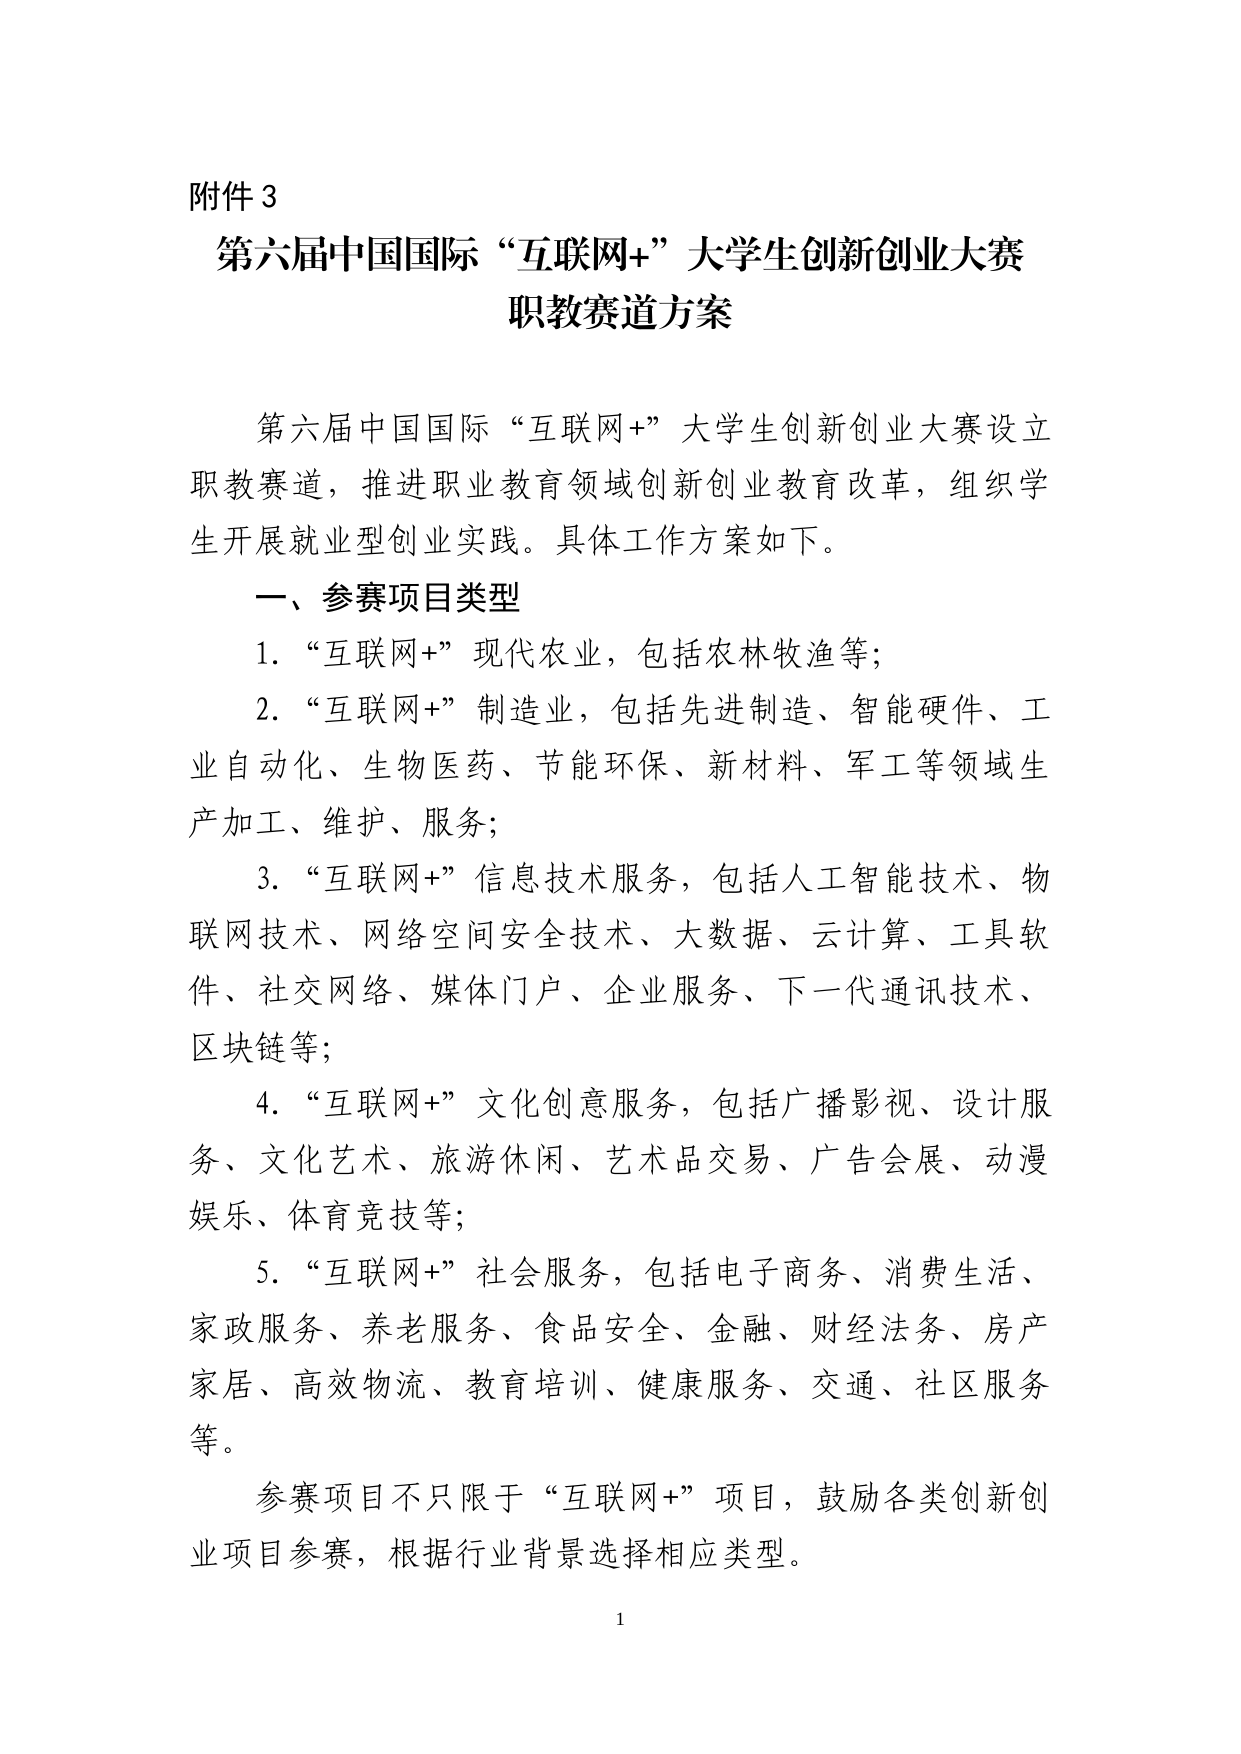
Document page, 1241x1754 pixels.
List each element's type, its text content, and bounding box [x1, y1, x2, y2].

text 参赛项目不只限于“互联网+”项目，鼓励各类创新创业项目参赛，根据行业背景选择相应类型。 [187, 1464, 1053, 1577]
text 2.“互联网+”制造业，包括先进制造、智能硬件、工业自动化、生物医药、节能环保、新材料、军工等领域生产加工、维护、服务； [187, 677, 1053, 845]
text 1.“互联网+”现代农业，包括农林牧渔等； [187, 620, 1053, 677]
text 第六届中国国际“互联网+”大学生创新创业大赛 [187, 220, 1053, 279]
text 一、参赛项目类型 [187, 564, 1053, 620]
text 第六届中国国际“互联网+”大学生创新创业大赛设立职教赛道，推进职业教育领域创新创业教育改革，组织学生开展就业型创业实践。具体工作方案如下。 [187, 395, 1053, 564]
text 附件3 [187, 162, 1053, 220]
text 4.“互联网+”文化创意服务，包括广播影视、设计服务、文化艺术、旅游休闲、艺术品交易、广告会展、动漫娱乐、体育竞技等； [187, 1070, 1053, 1239]
text 3.“互联网+”信息技术服务，包括人工智能技术、物联网技术、网络空间安全技术、大数据、云计算、工具软件、社交网络、媒体门户、企业服务、下一代通讯技术、区块链等； [187, 845, 1053, 1070]
text 职教赛道方案 [187, 279, 1053, 337]
text 5.“互联网+”社会服务，包括电子商务、消费生活、家政服务、养老服务、食品安全、金融、财经法务、房产家居、高效物流、教育培训、健康服务、交通、社区服务等。 [187, 1239, 1053, 1464]
